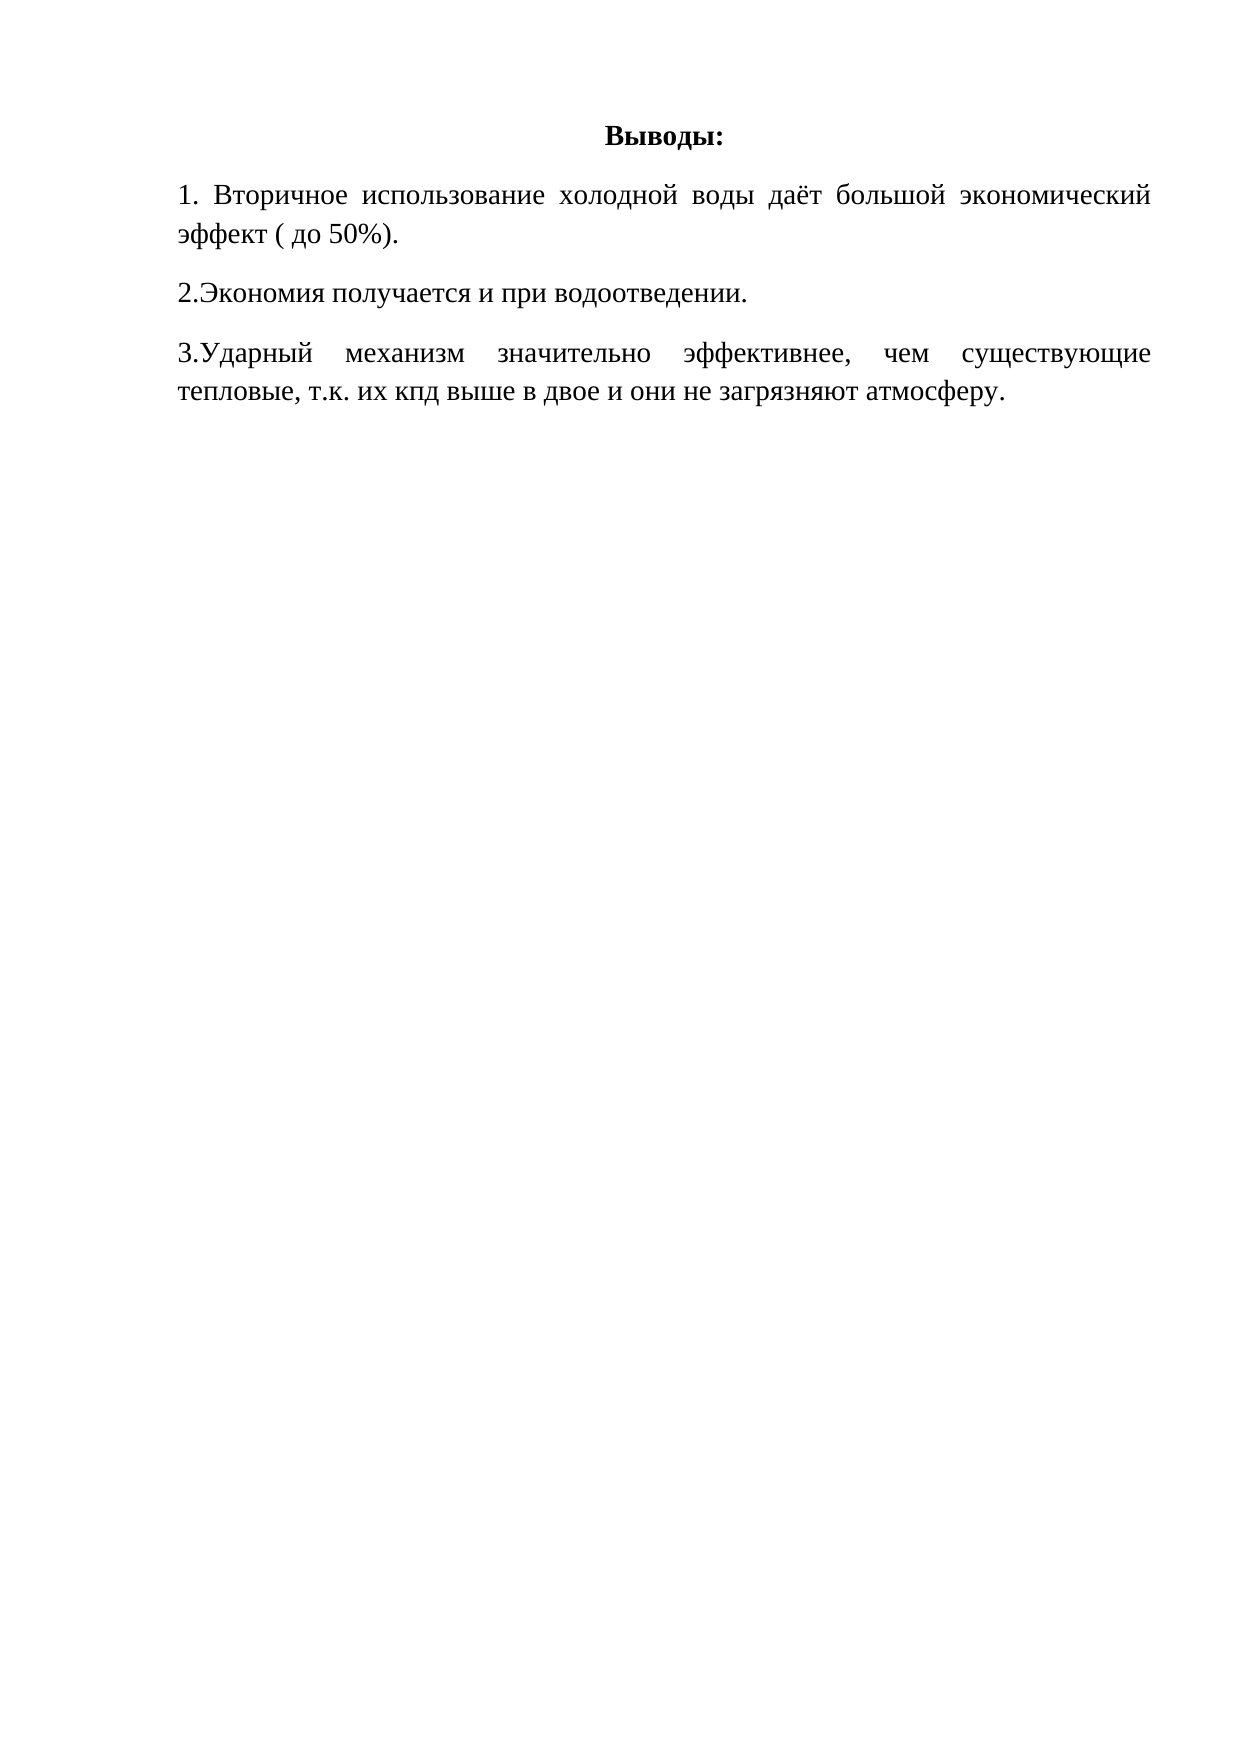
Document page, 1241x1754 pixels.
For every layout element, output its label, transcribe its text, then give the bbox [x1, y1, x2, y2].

text Выводы: [177, 118, 1152, 152]
text 3.Ударный механизм значительно эффективнее, чем существующие тепловые, т.к. их кпд выше в двое и они не загрязняют атмосферу. [177, 335, 1152, 407]
text 1. Вторичное использование холодной воды даёт большой экономический эффект ( до 50%). [177, 177, 1152, 249]
text 2.Экономия получается и при водоотведении. [177, 275, 1152, 309]
